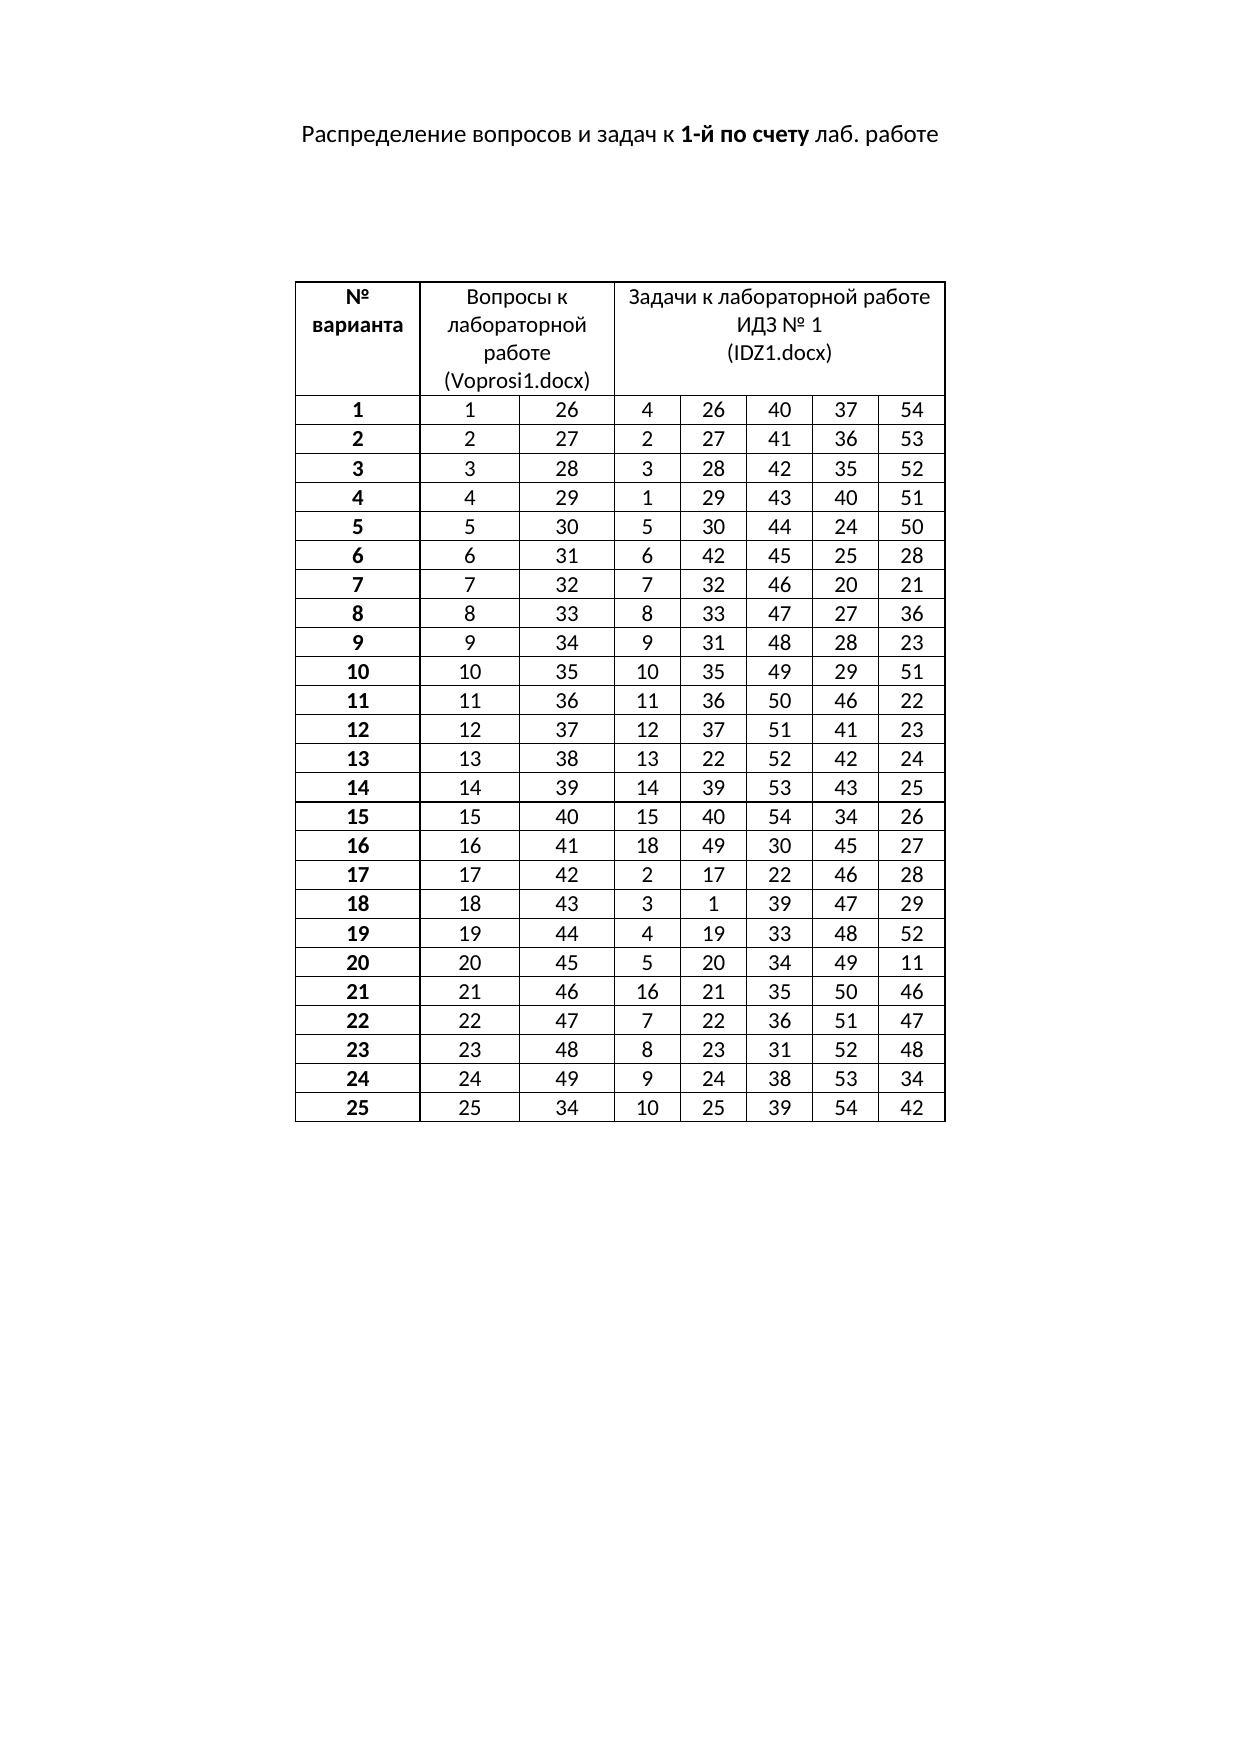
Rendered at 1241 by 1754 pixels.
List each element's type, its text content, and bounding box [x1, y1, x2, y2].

table_cell 34 [520, 628, 614, 656]
table_cell 27 [879, 831, 944, 859]
table_cell 19 [421, 919, 519, 947]
table_cell 5 [615, 512, 680, 540]
table_cell 7 [615, 1006, 680, 1034]
table_cell 52 [813, 1035, 878, 1063]
table_cell 4 [615, 396, 680, 423]
table_cell 54 [879, 396, 944, 423]
table_cell 3 [615, 454, 680, 482]
table_cell 27 [520, 425, 614, 453]
table_cell 32 [520, 570, 614, 598]
table_cell 51 [879, 657, 944, 685]
table_cell 8 [615, 599, 680, 627]
table_cell 31 [681, 628, 746, 656]
table_cell 54 [813, 1093, 878, 1121]
table_cell 43 [520, 890, 614, 918]
table_cell 9 [615, 1064, 680, 1092]
table_cell 17 [296, 861, 419, 888]
table_cell 54 [747, 803, 812, 830]
table_cell 9 [296, 628, 419, 656]
table_cell 39 [681, 773, 746, 801]
table_cell 24 [296, 1064, 419, 1092]
table_cell 45 [747, 541, 812, 569]
table_cell 22 [879, 686, 944, 714]
table_cell 19 [296, 919, 419, 947]
table_cell 30 [681, 512, 746, 540]
table_cell 20 [296, 948, 419, 976]
table_cell 13 [421, 744, 519, 772]
table_cell 28 [813, 628, 878, 656]
table_cell 33 [681, 599, 746, 627]
table_cell 28 [681, 454, 746, 482]
table_cell 47 [520, 1006, 614, 1034]
table_cell 6 [615, 541, 680, 569]
table_cell 31 [520, 541, 614, 569]
table_cell 39 [747, 1093, 812, 1121]
table_cell 14 [296, 773, 419, 801]
text Распределение вопросов и задач к 1-й по счету лаб. работе [89, 118, 1152, 149]
table_cell 51 [813, 1006, 878, 1034]
table_cell 50 [747, 686, 812, 714]
table_cell 2 [421, 425, 519, 453]
table_cell 25 [296, 1093, 419, 1121]
table_cell 30 [747, 831, 812, 859]
table_cell 9 [615, 628, 680, 656]
table_cell 52 [747, 744, 812, 772]
table_cell 41 [747, 425, 812, 453]
table_cell 43 [813, 773, 878, 801]
table_cell 14 [615, 773, 680, 801]
table_cell 37 [520, 715, 614, 743]
table_cell 15 [615, 803, 680, 830]
table_cell 35 [681, 657, 746, 685]
table_cell 12 [296, 715, 419, 743]
table_cell 12 [421, 715, 519, 743]
table_cell 4 [615, 919, 680, 947]
table_cell 3 [296, 454, 419, 482]
table_cell 47 [879, 1006, 944, 1034]
table_cell 1 [296, 396, 419, 423]
table_cell 23 [681, 1035, 746, 1063]
table_cell 18 [615, 831, 680, 859]
table_cell 35 [520, 657, 614, 685]
table_cell 48 [520, 1035, 614, 1063]
table_cell 49 [813, 948, 878, 976]
table_cell 46 [520, 977, 614, 1005]
table_cell 14 [421, 773, 519, 801]
table_cell 42 [813, 744, 878, 772]
table_cell 47 [813, 890, 878, 918]
table_cell 13 [615, 744, 680, 772]
table_cell 7 [421, 570, 519, 598]
table_cell 8 [615, 1035, 680, 1063]
table_cell 10 [615, 1093, 680, 1121]
table_cell 28 [520, 454, 614, 482]
table_cell 16 [615, 977, 680, 1005]
table_cell 21 [681, 977, 746, 1005]
table_cell 8 [421, 599, 519, 627]
table_cell 1 [615, 483, 680, 511]
table_cell 38 [747, 1064, 812, 1092]
table_cell 22 [747, 861, 812, 888]
table_cell 11 [615, 686, 680, 714]
table_cell 29 [879, 890, 944, 918]
table_cell 26 [879, 803, 944, 830]
table_cell 51 [747, 715, 812, 743]
table_cell 11 [296, 686, 419, 714]
table_cell 15 [421, 803, 519, 830]
table_cell 34 [520, 1093, 614, 1121]
table_cell 40 [681, 803, 746, 830]
table_cell 41 [520, 831, 614, 859]
table_cell 21 [421, 977, 519, 1005]
table_cell 50 [813, 977, 878, 1005]
table_cell 35 [813, 454, 878, 482]
table_cell 51 [879, 483, 944, 511]
table_header Задачи к лабораторной работе ИДЗ № 1 (IDZ1.docx) [615, 283, 944, 394]
table_cell 10 [615, 657, 680, 685]
table_cell 38 [520, 744, 614, 772]
table_cell 21 [296, 977, 419, 1005]
table_cell 24 [421, 1064, 519, 1092]
table_cell 26 [681, 396, 746, 423]
table_cell 46 [813, 861, 878, 888]
table_cell 5 [421, 512, 519, 540]
table_cell 25 [421, 1093, 519, 1121]
table_header № варианта [296, 283, 419, 394]
table_cell 39 [520, 773, 614, 801]
table_cell 11 [879, 948, 944, 976]
table_cell 42 [520, 861, 614, 888]
table_cell 20 [813, 570, 878, 598]
table_cell 19 [681, 919, 746, 947]
table_cell 21 [879, 570, 944, 598]
table_cell 27 [813, 599, 878, 627]
table_cell 24 [879, 744, 944, 772]
table_header Вопросы к лабораторной работе (Voprosi1.docx) [421, 283, 614, 394]
table_cell 42 [681, 541, 746, 569]
table_cell 34 [747, 948, 812, 976]
table_cell 27 [681, 425, 746, 453]
table_cell 16 [296, 831, 419, 859]
table_cell 44 [520, 919, 614, 947]
table_cell 43 [747, 483, 812, 511]
table_cell 18 [421, 890, 519, 918]
table_cell 4 [296, 483, 419, 511]
table_cell 30 [520, 512, 614, 540]
table_cell 34 [813, 803, 878, 830]
table_cell 25 [813, 541, 878, 569]
table_cell 40 [520, 803, 614, 830]
table_cell 48 [747, 628, 812, 656]
table_cell 44 [747, 512, 812, 540]
table_cell 3 [421, 454, 519, 482]
table_cell 52 [879, 454, 944, 482]
table_cell 2 [615, 425, 680, 453]
table_cell 29 [681, 483, 746, 511]
table_cell 36 [879, 599, 944, 627]
table_cell 37 [681, 715, 746, 743]
table_cell 9 [421, 628, 519, 656]
table_cell 49 [681, 831, 746, 859]
table_cell 36 [520, 686, 614, 714]
table_cell 42 [747, 454, 812, 482]
table_cell 22 [681, 1006, 746, 1034]
table_cell 12 [615, 715, 680, 743]
table_cell 46 [879, 977, 944, 1005]
table_cell 5 [296, 512, 419, 540]
table_cell 48 [879, 1035, 944, 1063]
table_cell 29 [520, 483, 614, 511]
table_cell 18 [296, 890, 419, 918]
table_cell 34 [879, 1064, 944, 1092]
table_cell 25 [681, 1093, 746, 1121]
table_cell 49 [520, 1064, 614, 1092]
table_cell 24 [813, 512, 878, 540]
table_cell 45 [813, 831, 878, 859]
table_cell 33 [747, 919, 812, 947]
table_cell 20 [681, 948, 746, 976]
table_cell 53 [879, 425, 944, 453]
table_cell 53 [813, 1064, 878, 1092]
table_cell 5 [615, 948, 680, 976]
table_cell 42 [879, 1093, 944, 1121]
table_cell 24 [681, 1064, 746, 1092]
table_cell 33 [520, 599, 614, 627]
table_cell 1 [681, 890, 746, 918]
table_cell 45 [520, 948, 614, 976]
table_cell 23 [421, 1035, 519, 1063]
table_cell 46 [813, 686, 878, 714]
table_cell 28 [879, 541, 944, 569]
table_cell 23 [879, 715, 944, 743]
table_cell 37 [813, 396, 878, 423]
table_cell 41 [813, 715, 878, 743]
table_cell 32 [681, 570, 746, 598]
table_cell 36 [813, 425, 878, 453]
table_cell 36 [747, 1006, 812, 1034]
table_cell 25 [879, 773, 944, 801]
table_cell 10 [421, 657, 519, 685]
table_cell 15 [296, 803, 419, 830]
table_cell 11 [421, 686, 519, 714]
table_cell 26 [520, 396, 614, 423]
table_cell 20 [421, 948, 519, 976]
table_cell 7 [296, 570, 419, 598]
table_cell 29 [813, 657, 878, 685]
table_cell 36 [681, 686, 746, 714]
table_cell 22 [421, 1006, 519, 1034]
table_cell 22 [681, 744, 746, 772]
table_cell 35 [747, 977, 812, 1005]
table_cell 50 [879, 512, 944, 540]
table_cell 17 [421, 861, 519, 888]
table_cell 3 [615, 890, 680, 918]
table_cell 49 [747, 657, 812, 685]
table_cell 31 [747, 1035, 812, 1063]
table_cell 13 [296, 744, 419, 772]
table_cell 8 [296, 599, 419, 627]
table_cell 23 [879, 628, 944, 656]
table_cell 23 [296, 1035, 419, 1063]
table_cell 2 [296, 425, 419, 453]
table_cell 46 [747, 570, 812, 598]
table_cell 28 [879, 861, 944, 888]
table_cell 4 [421, 483, 519, 511]
table_cell 1 [421, 396, 519, 423]
table_cell 7 [615, 570, 680, 598]
table_cell 40 [747, 396, 812, 423]
table_cell 47 [747, 599, 812, 627]
table_cell 17 [681, 861, 746, 888]
table_cell 48 [813, 919, 878, 947]
table_cell 6 [421, 541, 519, 569]
table_cell 52 [879, 919, 944, 947]
table_cell 40 [813, 483, 878, 511]
table_cell 10 [296, 657, 419, 685]
table_cell 22 [296, 1006, 419, 1034]
table_cell 16 [421, 831, 519, 859]
table_cell 53 [747, 773, 812, 801]
table_cell 6 [296, 541, 419, 569]
table_cell 39 [747, 890, 812, 918]
table_cell 2 [615, 861, 680, 888]
